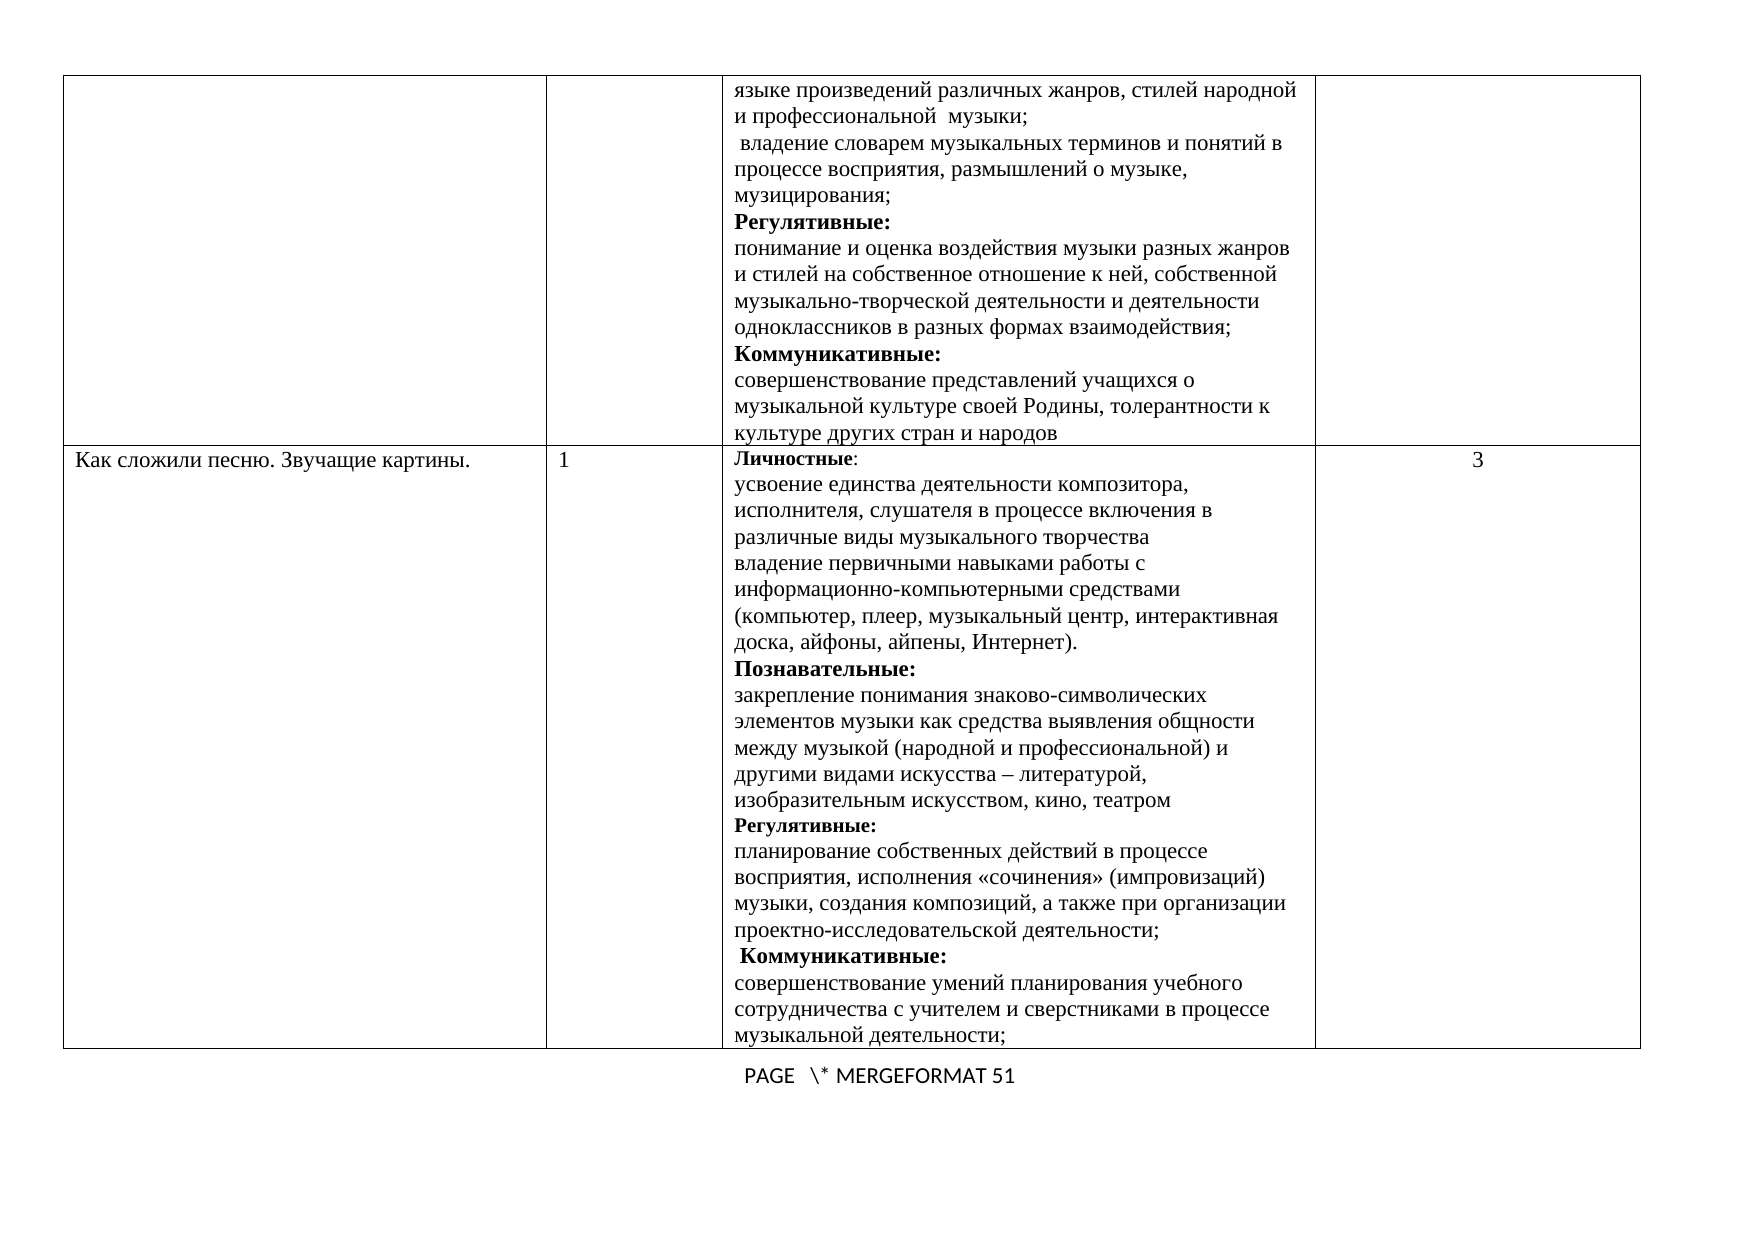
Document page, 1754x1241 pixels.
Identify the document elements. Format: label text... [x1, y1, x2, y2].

table_header 3 [1316, 76, 1640, 445]
table_cell 1 [547, 446, 722, 1048]
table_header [723, 76, 1315, 445]
table_cell 3 [1316, 446, 1640, 1048]
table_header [64, 76, 546, 445]
table_header 1 [547, 76, 722, 445]
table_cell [723, 446, 1315, 1048]
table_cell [64, 446, 546, 1048]
